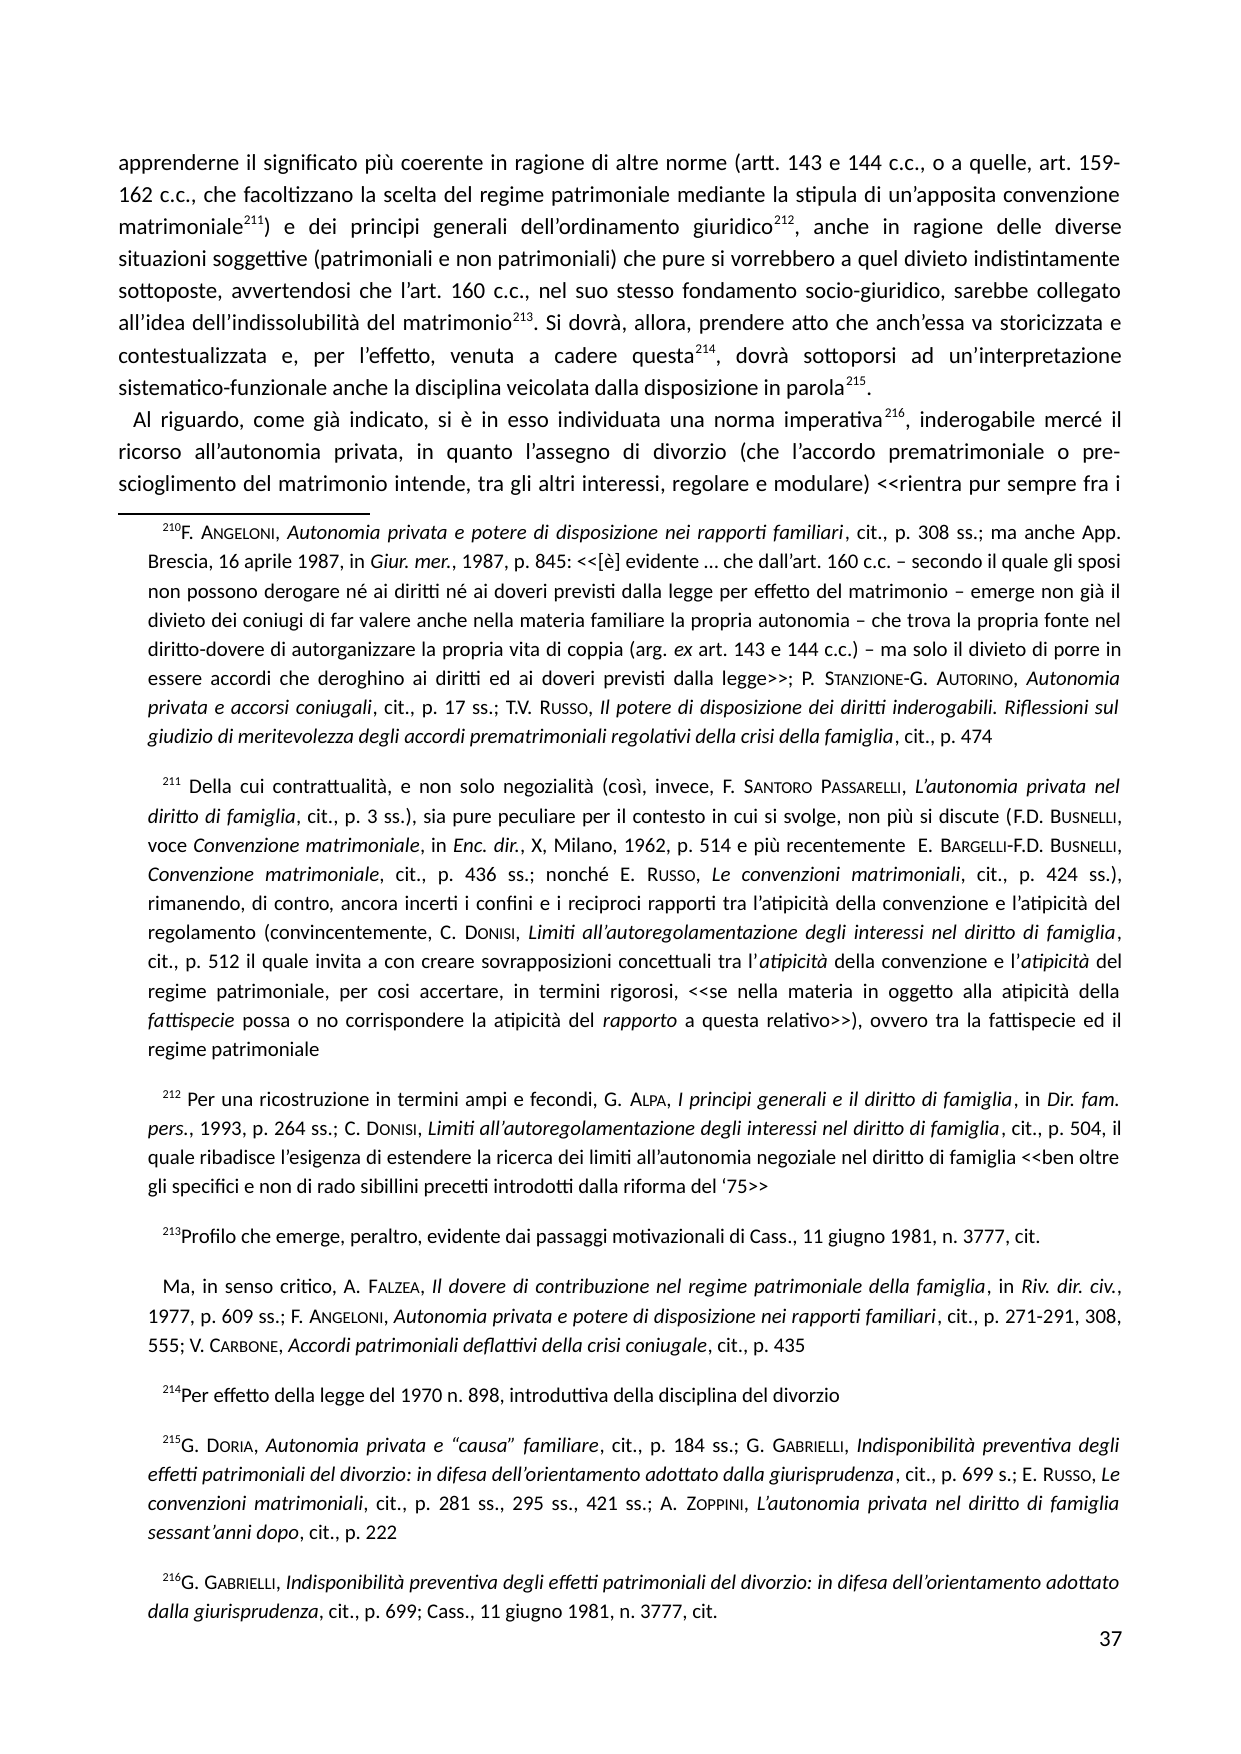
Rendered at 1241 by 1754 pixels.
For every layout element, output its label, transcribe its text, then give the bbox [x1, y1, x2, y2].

text Con riferimento all’art. 160 c.c., vera e propria norma cardine del sistema famiglia, si è riferito come esso vada sottoposto, come ogni disposizione, ad un’interpretazione sistematica che consenta di apprenderne il significato più coerente in ragione di altre norme (artt. 143 e 144 c.c., o a quelle, art. 159-162 c.c., che facoltizzano la scelta del regime patrimoniale mediante la stipula di un’apposita convenzione matrimoniale) e dei principi generali dell’ordinamento giuridico, anche in ragione delle diverse situazioni soggettive (patrimoniali e non patrimoniali) che pure si vorrebbero a quel divieto indistintamente sottoposte, avvertendosi che l’art. 160 c.c., nel suo stesso fondamento socio-giuridico, sarebbe collegato all’idea dell’indissolubilità del matrimonio. Si dovrà, allora, prendere atto che anch’essa va storicizzata e contestualizzata e, per l’effetto, venuta a cadere questa, dovrà sottoporsi ad un’interpretazione sistematico-funzionale anche la disciplina veicolata dalla disposizione in parola. [118, 148, 1122, 401]
